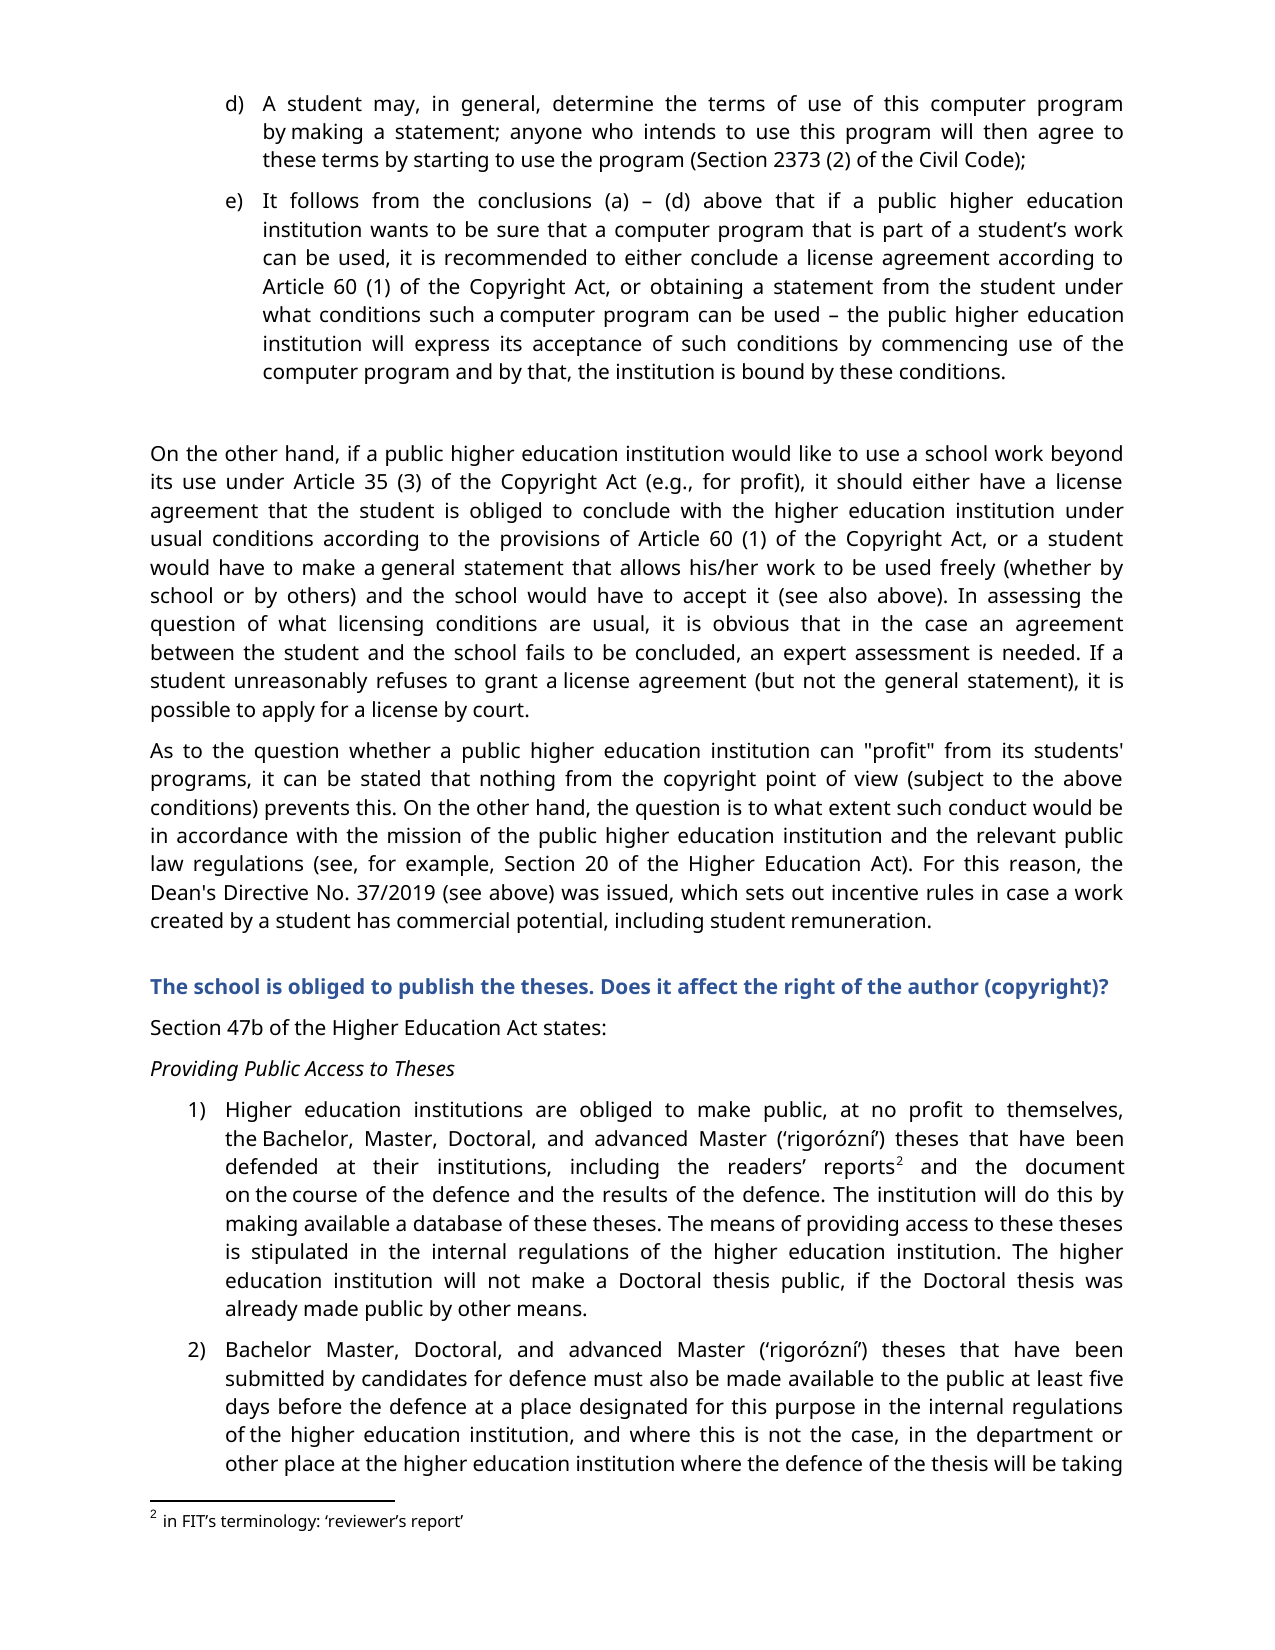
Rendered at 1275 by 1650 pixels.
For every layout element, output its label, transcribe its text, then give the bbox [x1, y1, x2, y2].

text Providing Public Access to Theses [150, 1054, 1125, 1083]
text On the other hand, if a public higher education institution would like to use a school work beyond its use under Article 35 (3) of the Copyright Act (e.g., for profit), it should either have a license agreement that the student is obliged to conclude with the higher education institution under usual conditions according to the provisions of Article 60 (1) of the Copyright Act, or a student would have to make a general statement that allows his/her work to be used freely (whether by school or by others) and the school would have to accept it (see also above). In assessing the question of what licensing conditions are usual, it is obvious that in the case an agreement between the student and the school fails to be concluded, an expert assessment is needed. If a student unreasonably refuses to grant a license agreement (but not the general statement), it is possible to apply for a license by court. [150, 439, 1125, 723]
text Section 47b of the Higher Education Act states: [150, 1013, 1125, 1042]
list It follows from the conclusions (a) – (d) above that if a public higher education institution wants to be sure that a computer program that is part of a student’s work can be used, it is recommended to either conclude a license agreement according to Article 60 (1) of the Copyright Act, or obtaining a statement from the student under what conditions such a computer program can be used – the public higher education institution will express its acceptance of such conditions by commencing use of the computer program and by that, the institution is bound by these conditions. [225, 186, 1125, 386]
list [187, 1335, 1125, 1477]
text As to the question whether a public higher education institution can "profit" from its students' programs, it can be stated that nothing from the copyright point of view (subject to the above conditions) prevents this. On the other hand, the question is to what extent such conduct would be in accordance with the mission of the public higher education institution and the relevant public law regulations (see, for example, Section 20 of the Higher Education Act). For this reason, the Dean's Directive No. 37/2019 (see above) was issued, which sets out incentive rules in case a work created by a student has commercial potential, including student remuneration. [150, 736, 1125, 935]
subtitle The school is obliged to publish the theses. Does it affect the right of the author (copyright)? [150, 972, 1125, 1001]
list A student may, in general, determine the terms of use of this computer program by making a statement; anyone who intends to use this program will then agree to these terms by starting to use the program (Section 2373 (2) of the Civil Code); [225, 89, 1125, 174]
list Higher education institutions are obliged to make public, at no profit to themselves, the Bachelor, Master, Doctoral, and advanced Master (‘rigorózní’) theses that have been defended at their institutions, including the readers’ reports and the document on the course of the defence and the results of the defence. The institution will do this by making available a database of these theses. The means of providing access to these theses is stipulated in the internal regulations of the higher education institution. The higher education institution will not make a Doctoral thesis public, if the Doctoral thesis was already made public by other means. [187, 1095, 1125, 1323]
